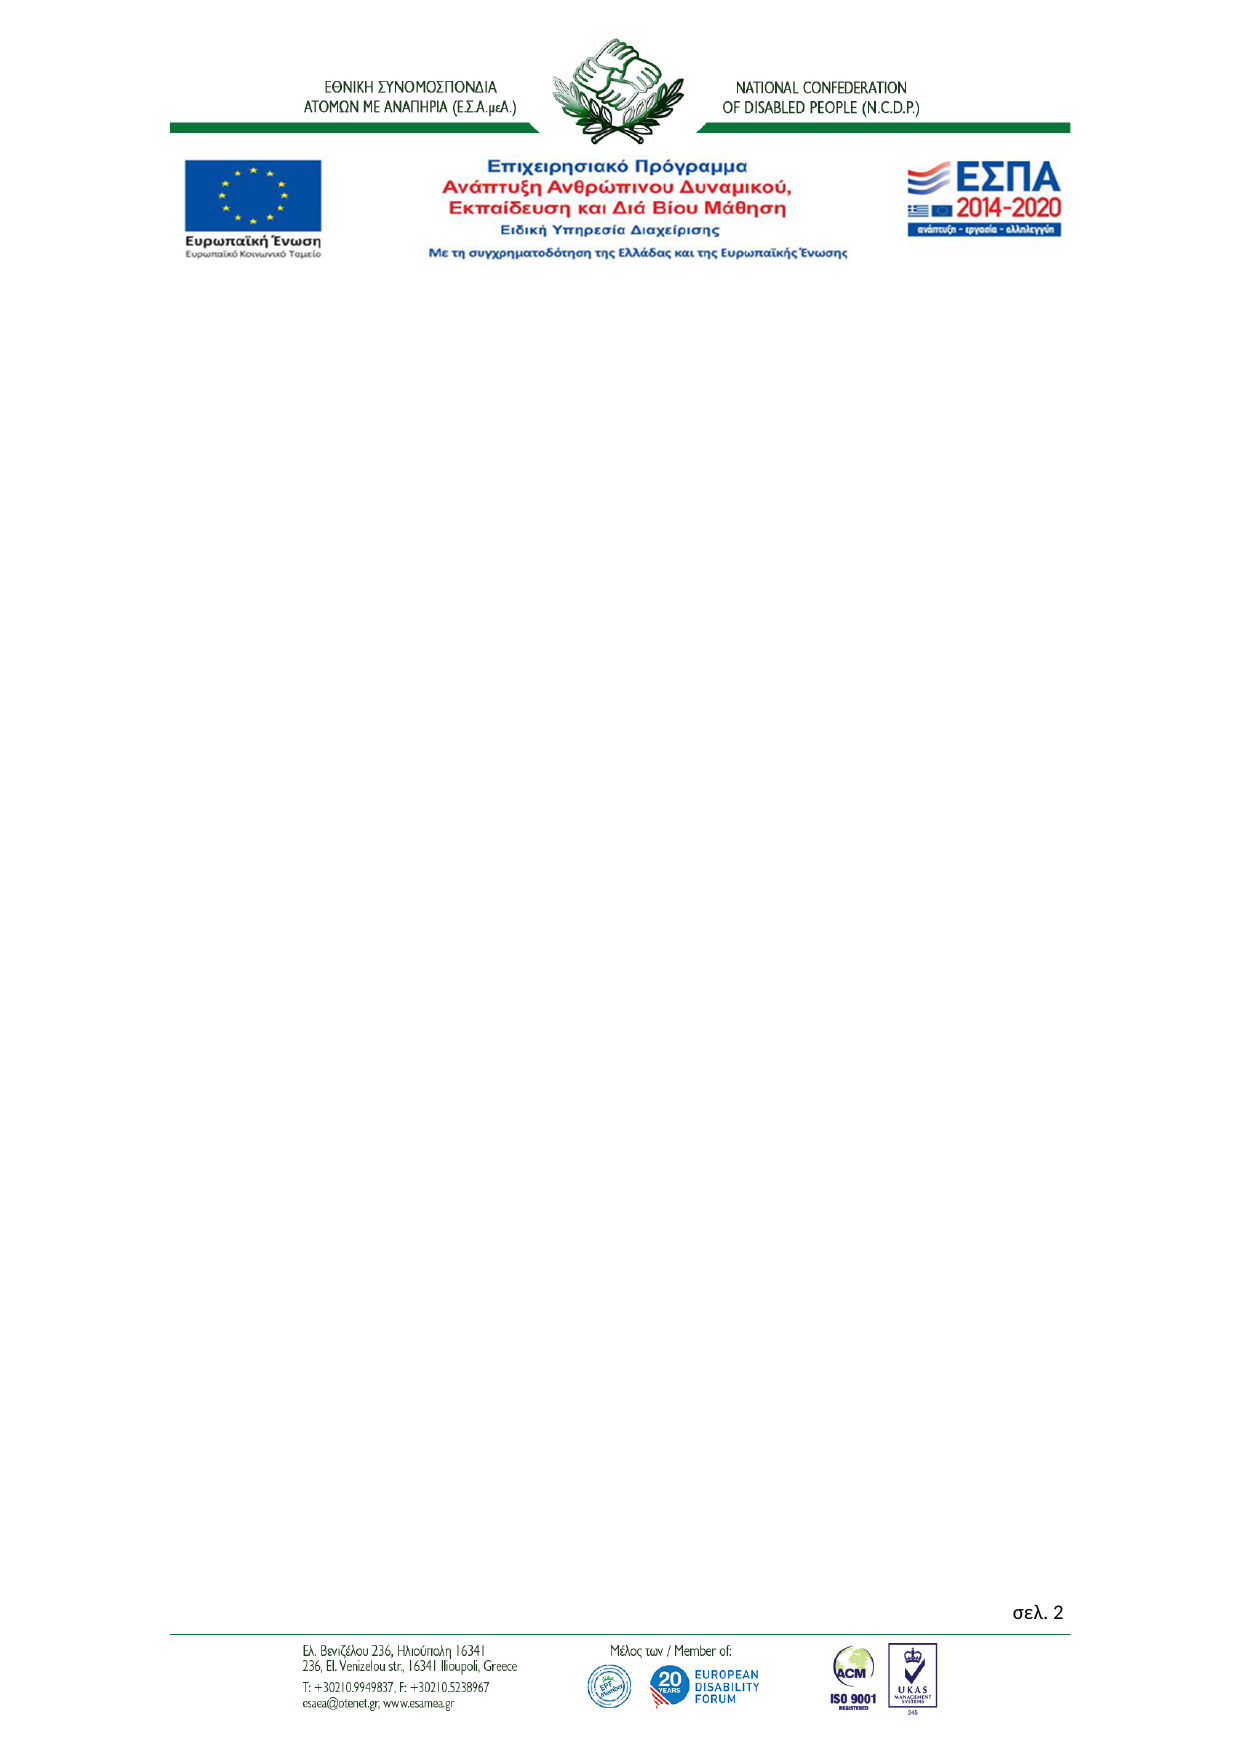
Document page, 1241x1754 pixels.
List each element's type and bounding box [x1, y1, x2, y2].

picture [169, 0, 1071, 262]
picture [169, 1624, 1071, 1740]
